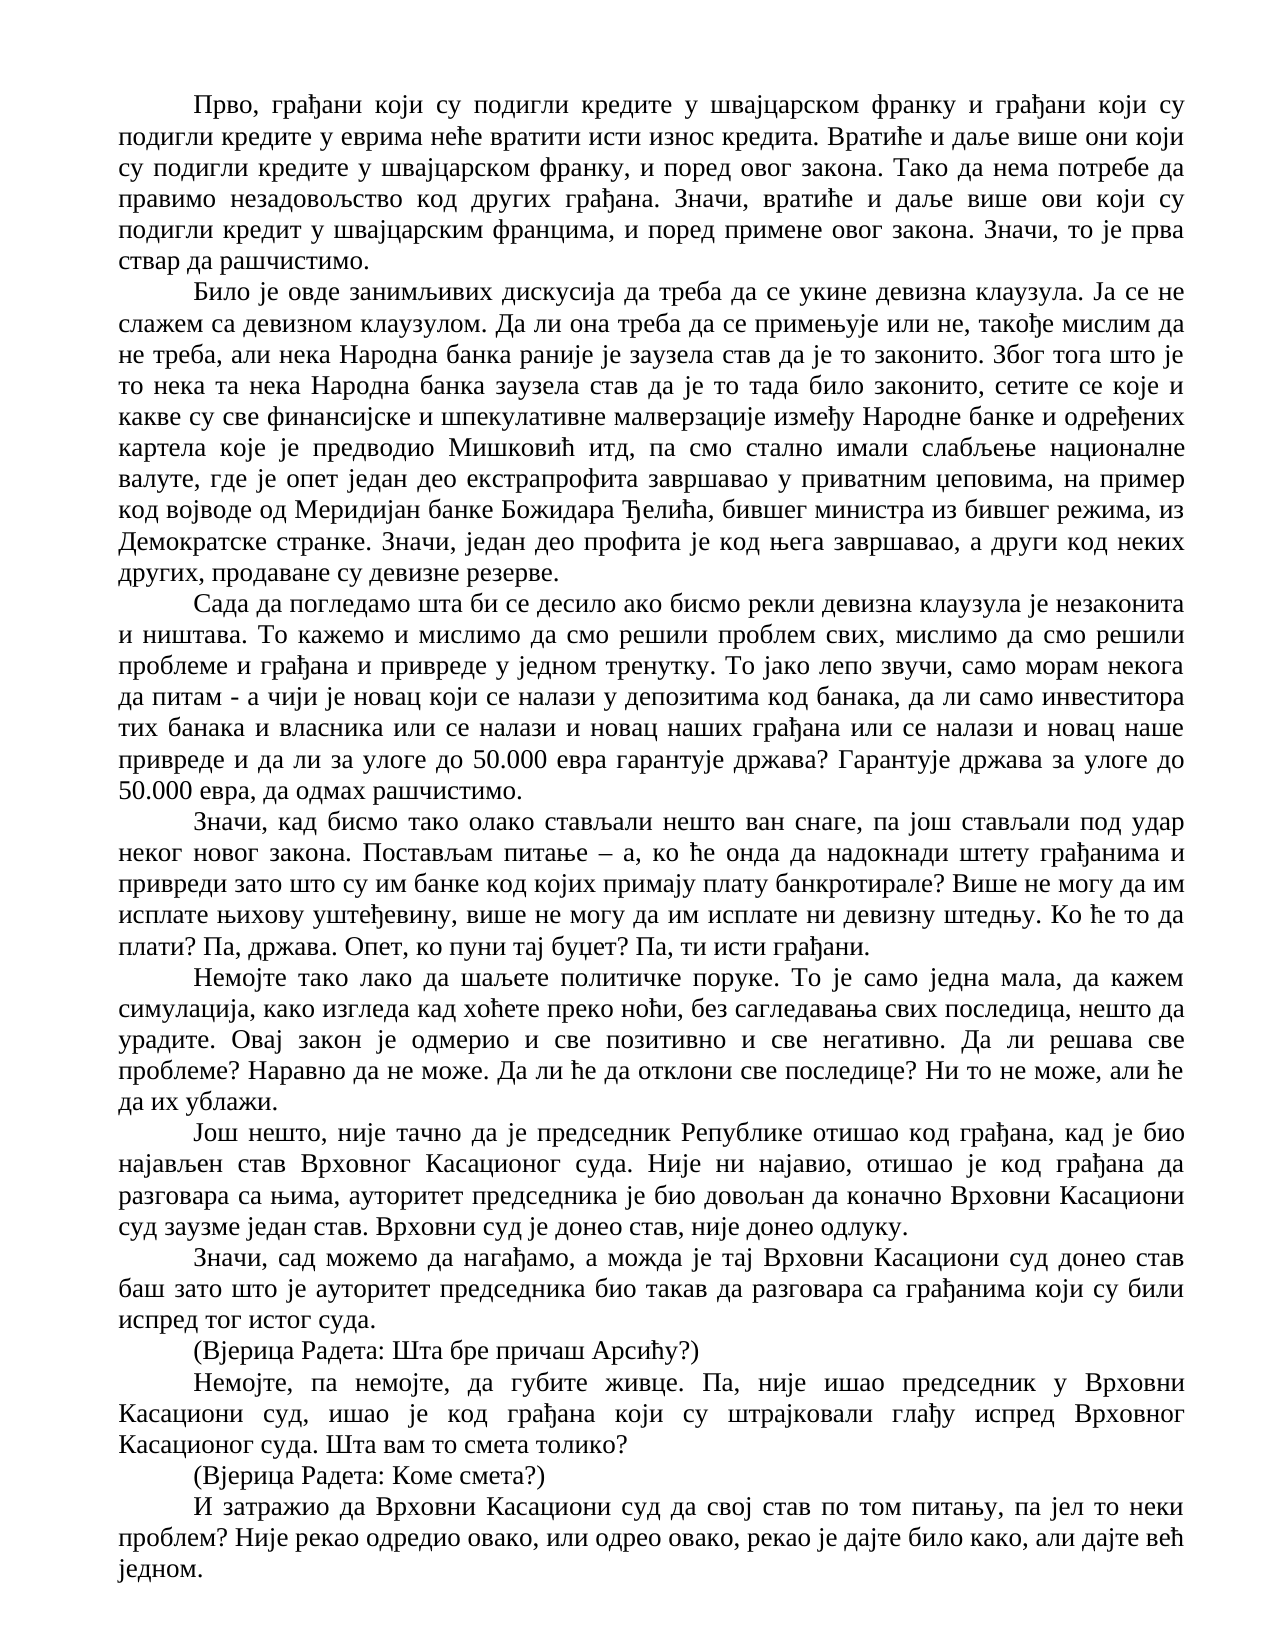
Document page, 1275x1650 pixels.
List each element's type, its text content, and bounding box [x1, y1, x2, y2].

text (Вјерица Радета: Коме смета?) [118, 1459, 1186, 1490]
text Значи, сад можемо да нагађамо, а можда је тај Врховни Касациони суд донео став баш зато што је ауторитет председника био такав да разговара са грађанима који су били испред тог истог суда. [118, 1241, 1186, 1334]
text Прво, грађани који су подигли кредите у швајцарском франку и грађани који су подигли кредите у еврима неће вратити исти износ кредита. Вратиће и даље више они који су подигли кредите у швајцарском франку, и поред овог закона. Тако да нема потребе да правимо незадовољство код других грађана. Значи, вратиће и даље више ови који су подигли кредит у швајцарским францима, и поред примене овог закона. Значи, то је прва ствар да рашчистимо. [118, 89, 1186, 276]
text Значи, кад бисмо тако олако стављали нешто ван снаге, па још стављали под удар неког новог закона. Постављам питање – а, ко ће онда да надокнади штету грађанима и привреди зато што су им банке код којих примају плату банкротирале? Више не могу да им исплате њихову уштеђевину, више не могу да им исплате ни девизну штедњу. Ко ће то да плати? Па, држава. Опет, ко пуни тај буџет? Па, ти исти грађани. [118, 805, 1186, 961]
text Још нешто, није тачно да је председник Републике отишао код грађана, кад је био најављен став Врховног Касационог суда. Није ни најавио, отишао је код грађана да разговара са њима, ауторитет председника је био довољан да коначно Врховни Касациони суд заузме један став. Врховни суд је донео став, није донео одлуку. [118, 1116, 1186, 1241]
text И затражио да Врховни Касациони суд да свој став по том питању, па јел то неки проблем? Није рекао одредио овако, или одрео овако, рекао је дајте било како, али дајте већ једном. [118, 1490, 1186, 1584]
text (Вјерица Радета: Шта бре причаш Арсићу?) [118, 1334, 1186, 1366]
text Било је овде занимљивих дискусија да треба да се укине девизна клаузула. Ја се не слажем са девизном клаузулом. Да ли она треба да се примењује или не, такође мислим да не треба, али нека Народна банка раније је заузела став да је то законито. Због тога што је то нека та нека Народна банка заузела став да је то тада било законито, сетите се које и какве су све финансијске и шпекулативне малверзације између Народне банке и одређених картела које је предводио Мишковић итд, па смо стално имали слабљење националне валуте, где је опет један део екстрапрофита завршавао у приватним џеповима, на пример код војводе од Меридијан банке Божидара Ђелића, бившег министра из бившег режима, из Демократске странке. Значи, један део профита је код њега завршавао, а други код неких других, продаване су девизне резерве. [118, 276, 1186, 587]
text Сада да погледамо шта би се десило ако бисмо рекли девизна клаузула је незаконита и ништава. То кажемо и мислимо да смо решили проблем свих, мислимо да смо решили проблеме и грађана и привреде у једном тренутку. То јако лепо звучи, само морам некога да питам - а чији је новац који се налази у депозитима код банака, да ли само инвеститора тих банака и власника или се налази и новац наших грађана или се налази и новац наше привреде и да ли за улоге до 50.000 евра гарантује држава? Гарантује држава за улоге до 50.000 евра, да одмах рашчистимо. [118, 587, 1186, 805]
text Немојте тако лако да шаљете политичке поруке. То је само једна мала, да кажем симулација, како изгледа кад хоћете преко ноћи, без сагледавања свих последица, нешто да урадите. Овај закон је одмерио и све позитивно и све негативно. Да ли решава све проблеме? Наравно да не може. Да ли ће да отклони све последице? Ни то не може, али ће да их ублажи. [118, 961, 1186, 1116]
text Немојте, па немојте, да губите живце. Па, није ишао председник у Врховни Касациони суд, ишао је код грађана који су штрајковали глађу испред Врховног Касационог суда. Шта вам то смета толико? [118, 1366, 1186, 1459]
